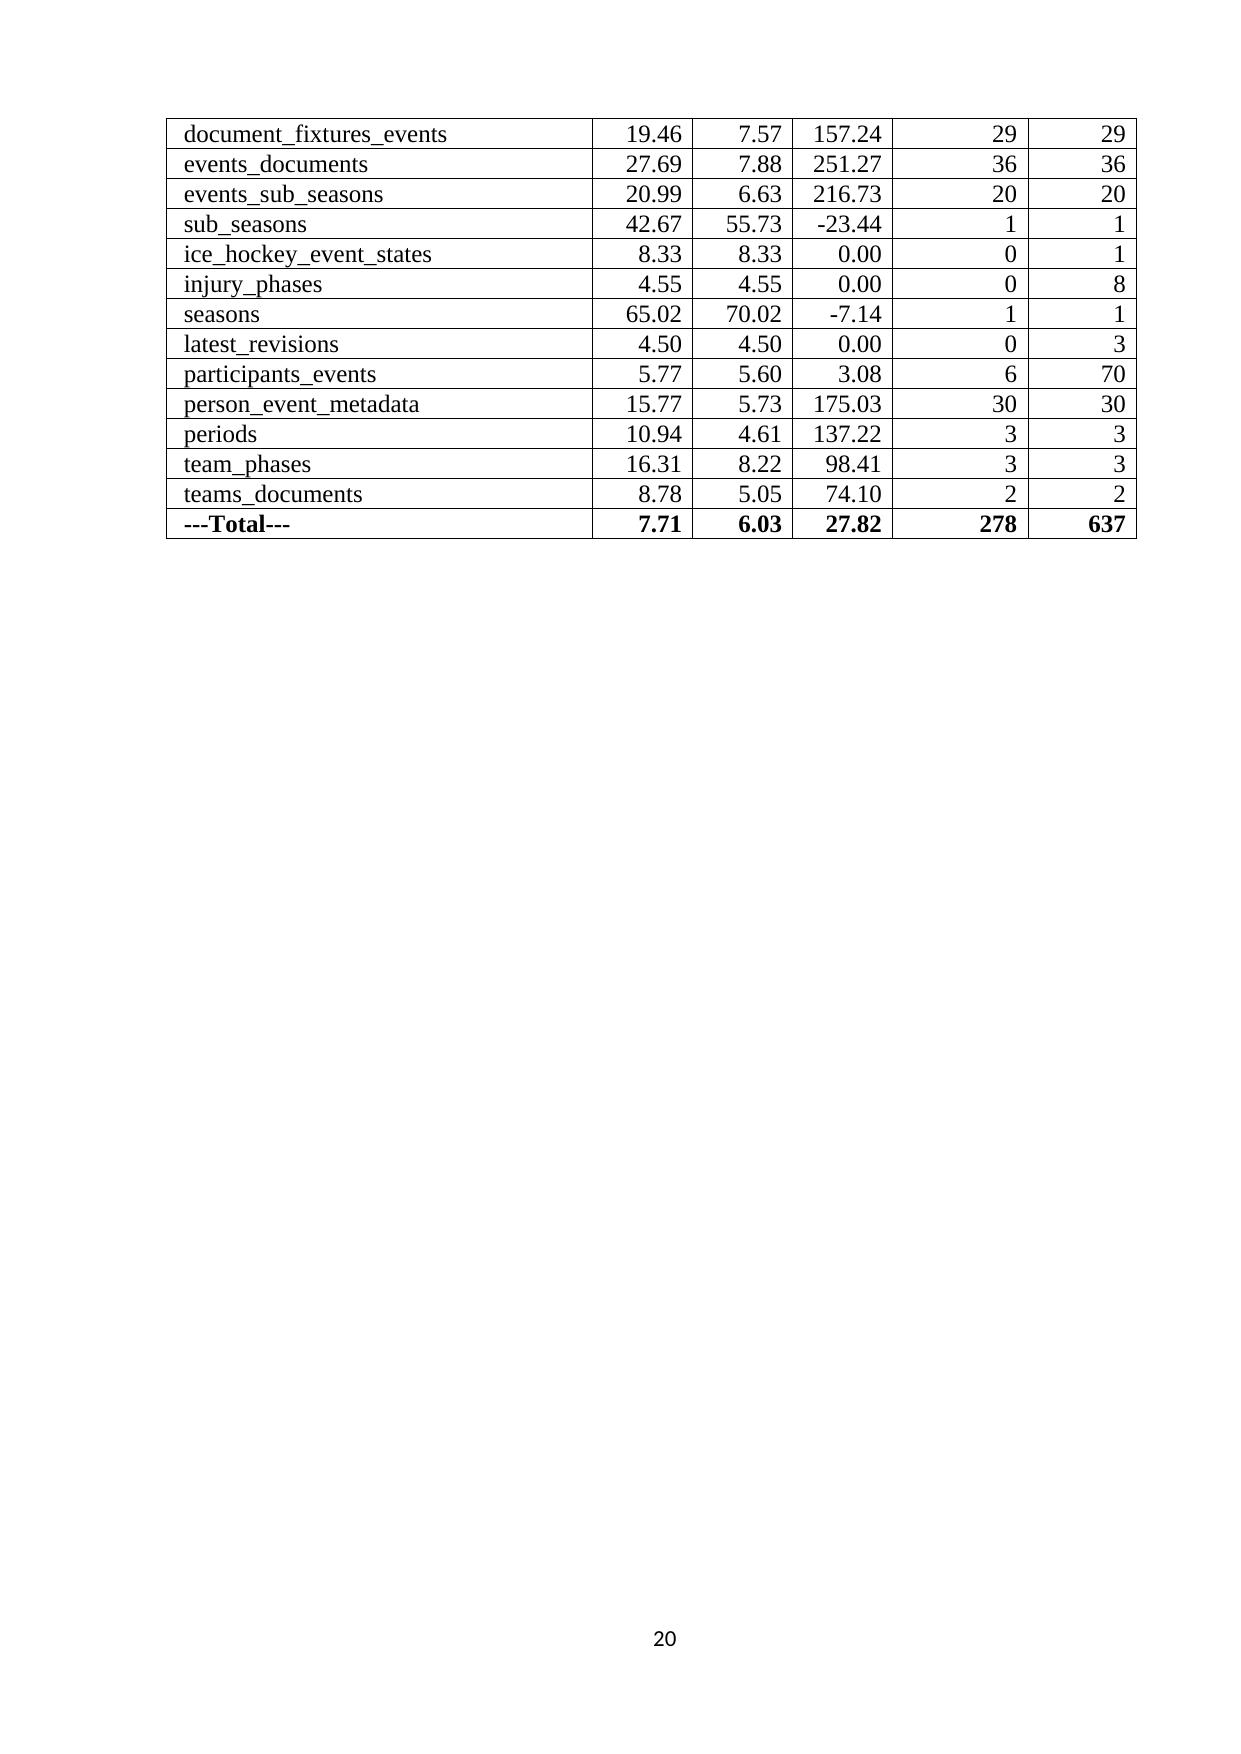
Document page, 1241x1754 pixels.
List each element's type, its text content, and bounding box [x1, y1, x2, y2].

table_cell 8.78 [593, 479, 692, 508]
table_cell sub_seasons [167, 209, 592, 238]
table_cell seasons [167, 299, 592, 328]
table_cell 2 [893, 479, 1028, 508]
table_cell 4.50 [593, 329, 692, 358]
table_cell 7.57 [693, 119, 792, 148]
table_cell 65.02 [593, 299, 692, 328]
table_cell 2 [1029, 479, 1136, 508]
table_cell teams_documents [167, 479, 592, 508]
table_cell latest_revisions [167, 329, 592, 358]
table_cell periods [167, 419, 592, 448]
table_cell 8.33 [593, 239, 692, 268]
table_cell 1 [893, 209, 1028, 238]
table_cell -23.44 [793, 209, 892, 238]
table_cell 16.31 [593, 449, 692, 478]
table_cell 10.94 [593, 419, 692, 448]
table_cell 27.69 [593, 149, 692, 178]
table_cell 3 [1029, 419, 1136, 448]
table_cell 70 [1029, 359, 1136, 388]
table_cell 30 [893, 389, 1028, 418]
table_cell participants_events [167, 359, 592, 388]
table_cell 0.00 [793, 329, 892, 358]
table_cell 29 [1029, 119, 1136, 148]
table_cell 42.67 [593, 209, 692, 238]
table_cell 4.50 [693, 329, 792, 358]
table_cell 1 [1029, 239, 1136, 268]
table_cell 251.27 [793, 149, 892, 178]
table_cell 1 [893, 299, 1028, 328]
table_cell document_fixtures_events [167, 119, 592, 148]
table_cell 278 [893, 509, 1028, 538]
table_cell 4.61 [693, 419, 792, 448]
table_cell 5.60 [693, 359, 792, 388]
table_cell 637 [1029, 509, 1136, 538]
table_cell 7.88 [693, 149, 792, 178]
table_cell 20 [1029, 179, 1136, 208]
table_cell 74.10 [793, 479, 892, 508]
table_cell 55.73 [693, 209, 792, 238]
table_cell 7.71 [593, 509, 692, 538]
table_cell 5.77 [593, 359, 692, 388]
table_cell 70.02 [693, 299, 792, 328]
table_cell 20 [893, 179, 1028, 208]
table_cell 0.00 [793, 239, 892, 268]
table_cell injury_phases [167, 269, 592, 298]
table_cell 36 [893, 149, 1028, 178]
table_cell 15.77 [593, 389, 692, 418]
table_cell events_documents [167, 149, 592, 178]
table_cell 4.55 [593, 269, 692, 298]
table_cell 3 [893, 449, 1028, 478]
table_cell 5.73 [693, 389, 792, 418]
table_cell 1 [1029, 299, 1136, 328]
table_cell 29 [893, 119, 1028, 148]
table_cell 36 [1029, 149, 1136, 178]
table_cell 5.05 [693, 479, 792, 508]
table_cell 157.24 [793, 119, 892, 148]
table_cell 6.63 [693, 179, 792, 208]
table_cell 8 [1029, 269, 1136, 298]
table_cell 0.00 [793, 269, 892, 298]
table_cell 8.22 [693, 449, 792, 478]
table_cell -7.14 [793, 299, 892, 328]
table_cell 4.55 [693, 269, 792, 298]
table_cell 1 [1029, 209, 1136, 238]
table_cell 3 [1029, 329, 1136, 358]
table_cell 3 [893, 419, 1028, 448]
table_cell 3.08 [793, 359, 892, 388]
table_cell 216.73 [793, 179, 892, 208]
table_cell 19.46 [593, 119, 692, 148]
table_cell ice_hockey_event_states [167, 239, 592, 268]
table_cell 3 [1029, 449, 1136, 478]
table_cell 6.03 [693, 509, 792, 538]
table_cell ---Total--- [167, 509, 592, 538]
table_cell 27.82 [793, 509, 892, 538]
table_cell 137.22 [793, 419, 892, 448]
table_cell 98.41 [793, 449, 892, 478]
table_cell 20.99 [593, 179, 692, 208]
table_cell team_phases [167, 449, 592, 478]
table_cell 30 [1029, 389, 1136, 418]
table_cell 0 [893, 239, 1028, 268]
table_cell 8.33 [693, 239, 792, 268]
table_cell 175.03 [793, 389, 892, 418]
table_cell person_event_metadata [167, 389, 592, 418]
table_cell events_sub_seasons [167, 179, 592, 208]
table_cell 6 [893, 359, 1028, 388]
table_cell 0 [893, 329, 1028, 358]
table_cell 0 [893, 269, 1028, 298]
